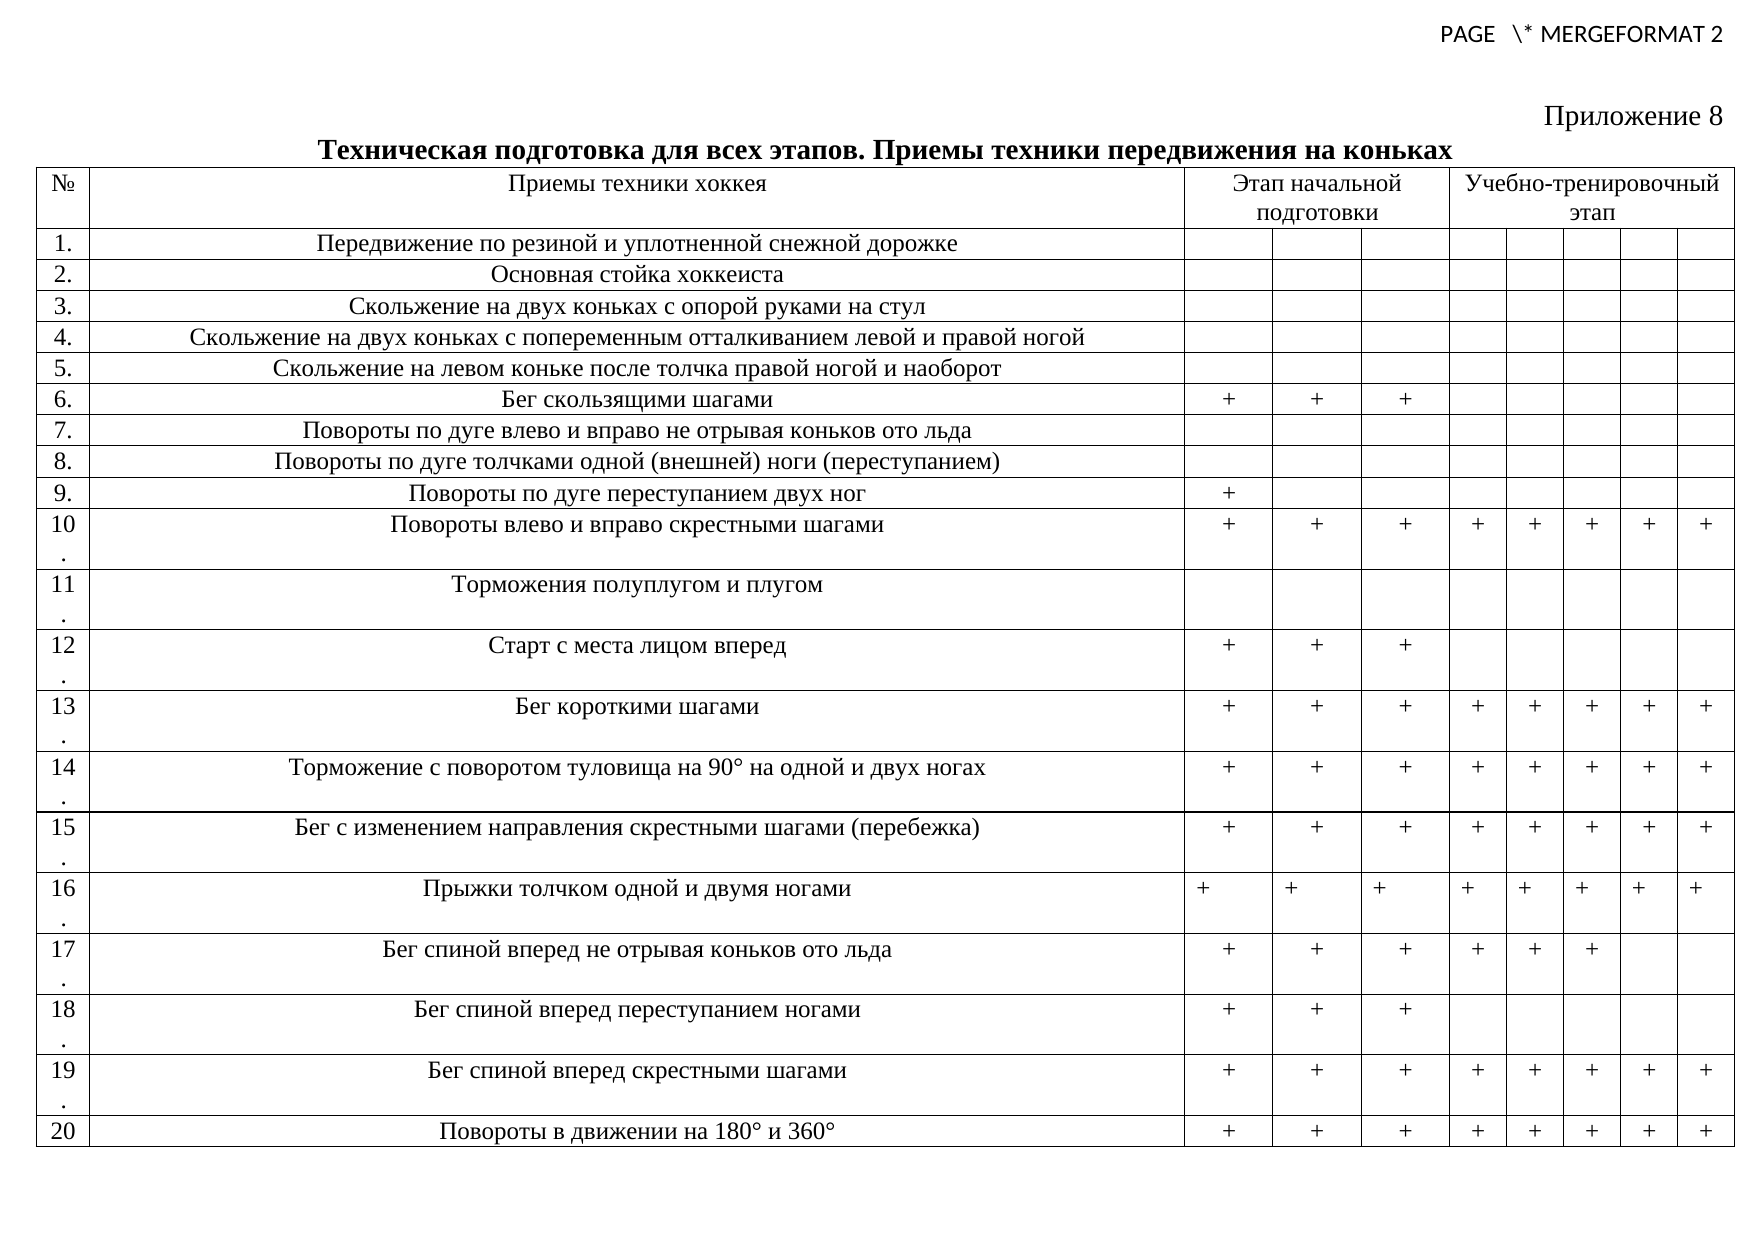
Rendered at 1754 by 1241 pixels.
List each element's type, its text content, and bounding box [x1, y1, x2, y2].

table_cell Бег скользящими шагами [90, 384, 1184, 414]
table_cell [1621, 478, 1677, 508]
table_cell [1450, 478, 1506, 508]
table_cell + [1273, 995, 1361, 1054]
table_cell + [1678, 1055, 1734, 1115]
table_cell + [1621, 1055, 1677, 1115]
table_cell + [1678, 1116, 1734, 1146]
table_cell [1273, 291, 1361, 321]
table_cell [1621, 291, 1677, 321]
table_cell + [1507, 934, 1563, 993]
table_cell + [1621, 873, 1677, 933]
table_cell [1507, 478, 1563, 508]
table_cell [1621, 229, 1677, 258]
table_cell [1507, 291, 1563, 321]
table_cell + [1507, 1116, 1563, 1146]
table_cell [1507, 446, 1563, 477]
table_cell [1507, 995, 1563, 1054]
table_cell 1. [37, 229, 89, 258]
table_cell + [1362, 1055, 1449, 1115]
table_cell [1450, 229, 1506, 258]
table_cell + [1185, 995, 1272, 1054]
table_cell + [1362, 630, 1449, 690]
table_cell + [1450, 813, 1506, 872]
table_cell Повороты по дуге толчками одной (внешней) ноги (переступанием) [90, 446, 1184, 477]
table_cell Скольжение на левом коньке после толчка правой ногой и наоборот [90, 353, 1184, 383]
table_cell [1507, 415, 1563, 445]
table_cell [1678, 570, 1734, 629]
table_cell + [1450, 752, 1506, 811]
table_cell Передвижение по резиной и уплотненной снежной дорожке [90, 229, 1184, 258]
table_cell + [1185, 509, 1272, 568]
table_cell [1678, 291, 1734, 321]
table_cell Прыжки толчком одной и двумя ногами [90, 873, 1184, 933]
table_cell Бег спиной вперед скрестными шагами [90, 1055, 1184, 1115]
table_cell [1450, 322, 1506, 352]
table_cell [1621, 353, 1677, 383]
table_cell 11. [37, 570, 89, 629]
table_cell + [1362, 1116, 1449, 1146]
table_cell [1185, 291, 1272, 321]
table_cell + [1185, 691, 1272, 751]
table_cell + [1621, 1116, 1677, 1146]
table_cell [1507, 384, 1563, 414]
table_cell [1450, 415, 1506, 445]
table_cell + [1362, 934, 1449, 993]
text Приложение 8 [47, 98, 1723, 131]
table_cell + [1185, 1055, 1272, 1115]
table_cell [1621, 446, 1677, 477]
table_cell [1273, 322, 1361, 352]
table_cell 14. [37, 752, 89, 811]
table_cell + [1507, 873, 1563, 933]
table_cell Повороты по дуге влево и вправо не отрывая коньков ото льда [90, 415, 1184, 445]
table_cell [1507, 353, 1563, 383]
table_cell Скольжение на двух коньках с попеременным отталкиванием левой и правой ногой [90, 322, 1184, 352]
table_cell [1621, 570, 1677, 629]
table_cell [1678, 260, 1734, 290]
table_cell [1273, 570, 1361, 629]
table_cell [1507, 570, 1563, 629]
table_cell [1362, 291, 1449, 321]
table_cell 10. [37, 509, 89, 568]
table_cell Старт с места лицом вперед [90, 630, 1184, 690]
table_cell [1507, 322, 1563, 352]
table_cell [1621, 415, 1677, 445]
table_cell Повороты по дуге переступанием двух ног [90, 478, 1184, 508]
table_cell + [1273, 813, 1361, 872]
table_cell [1621, 260, 1677, 290]
table_cell 13. [37, 691, 89, 751]
table_cell + [1273, 630, 1361, 690]
table_cell [1185, 415, 1272, 445]
table_cell [1564, 630, 1620, 690]
table_cell Бег короткими шагами [90, 691, 1184, 751]
table_cell [1564, 291, 1620, 321]
table_cell [1564, 353, 1620, 383]
table_cell + [1564, 509, 1620, 568]
table_cell + [1273, 1116, 1361, 1146]
table_cell + [1362, 873, 1449, 933]
table_cell [1678, 384, 1734, 414]
table_cell [1621, 384, 1677, 414]
table_cell 4. [37, 322, 89, 352]
table_cell [1450, 446, 1506, 477]
table_cell + [1621, 752, 1677, 811]
table_cell [1678, 630, 1734, 690]
table_cell [1564, 260, 1620, 290]
table_cell + [1678, 813, 1734, 872]
table_cell + [1564, 691, 1620, 751]
table_cell 18. [37, 995, 89, 1054]
table_cell [1450, 384, 1506, 414]
table_cell [1185, 446, 1272, 477]
table_cell [1507, 229, 1563, 258]
table_header № [37, 168, 89, 227]
table_cell + [1450, 1055, 1506, 1115]
table_cell + [1450, 509, 1506, 568]
table_cell [1564, 322, 1620, 352]
table_cell [1564, 570, 1620, 629]
table_cell [1273, 353, 1361, 383]
table_cell Повороты влево и вправо скрестными шагами [90, 509, 1184, 568]
table_cell 15. [37, 813, 89, 872]
table_cell Скольжение на двух коньках с опорой руками на стул [90, 291, 1184, 321]
table_cell [1564, 995, 1620, 1054]
table_cell [1362, 229, 1449, 258]
table_cell + [1621, 813, 1677, 872]
table_cell + [1185, 752, 1272, 811]
table_cell [1564, 446, 1620, 477]
table_cell [1678, 934, 1734, 993]
table_cell [1621, 995, 1677, 1054]
table_cell + [1185, 1116, 1272, 1146]
table_cell + [1450, 934, 1506, 993]
table_cell + [1564, 934, 1620, 993]
table_cell [1507, 630, 1563, 690]
table_cell + [1362, 752, 1449, 811]
table_cell Основная стойка хоккеиста [90, 260, 1184, 290]
table_cell + [1507, 691, 1563, 751]
table_cell [1678, 478, 1734, 508]
table_cell + [1185, 478, 1272, 508]
table_cell [1450, 260, 1506, 290]
table_cell + [1621, 691, 1677, 751]
table_cell [1362, 353, 1449, 383]
table_cell Бег спиной вперед переступанием ногами [90, 995, 1184, 1054]
table_cell [1273, 229, 1361, 258]
table_cell [1564, 229, 1620, 258]
table_cell + [1678, 509, 1734, 568]
table_cell [1185, 353, 1272, 383]
table_cell 6. [37, 384, 89, 414]
table_cell + [1185, 384, 1272, 414]
table_cell [1678, 229, 1734, 258]
table_cell + [1273, 873, 1361, 933]
table_cell [1362, 478, 1449, 508]
text Техническая подготовка для всех этапов. Приемы техники передвижения на коньках [47, 132, 1723, 166]
table_cell + [1678, 691, 1734, 751]
table_cell 12. [37, 630, 89, 690]
table_cell + [1507, 813, 1563, 872]
table_cell + [1273, 691, 1361, 751]
table_cell + [1564, 1055, 1620, 1115]
table_cell + [1362, 384, 1449, 414]
table_cell [1564, 384, 1620, 414]
table_cell [1362, 570, 1449, 629]
table_cell + [1273, 509, 1361, 568]
table_cell 7. [37, 415, 89, 445]
table_cell [1450, 630, 1506, 690]
table_cell [1362, 415, 1449, 445]
table_cell + [1185, 630, 1272, 690]
table_header Учебно-тренировочный этап [1450, 168, 1734, 227]
table_cell 17. [37, 934, 89, 993]
table_cell 9. [37, 478, 89, 508]
table_cell [1621, 322, 1677, 352]
table_cell + [1678, 752, 1734, 811]
table_cell Бег с изменением направления скрестными шагами (перебежка) [90, 813, 1184, 872]
table_cell + [1273, 384, 1361, 414]
table_cell 16. [37, 873, 89, 933]
table_cell [1185, 570, 1272, 629]
table_cell + [1185, 813, 1272, 872]
table_cell + [1362, 691, 1449, 751]
table_cell [1362, 322, 1449, 352]
table_cell [1185, 260, 1272, 290]
table_cell 19. [37, 1055, 89, 1115]
table_cell 2. [37, 260, 89, 290]
table_cell Бег спиной вперед не отрывая коньков ото льда [90, 934, 1184, 993]
table_cell + [1362, 995, 1449, 1054]
table_cell + [1450, 873, 1506, 933]
table_cell Торможение с поворотом туловища на 90° на одной и двух ногах [90, 752, 1184, 811]
table_cell + [1678, 873, 1734, 933]
table_cell 3. [37, 291, 89, 321]
table_cell + [1507, 1055, 1563, 1115]
table_cell [1362, 260, 1449, 290]
table_cell + [1564, 813, 1620, 872]
table_cell + [1621, 509, 1677, 568]
table_cell [1450, 995, 1506, 1054]
table_cell + [1362, 813, 1449, 872]
table_cell + [1564, 1116, 1620, 1146]
table_cell + [1273, 934, 1361, 993]
table_cell + [1273, 1055, 1361, 1115]
table_cell [1621, 630, 1677, 690]
table_cell + [1185, 934, 1272, 993]
table_cell + [1450, 1116, 1506, 1146]
table_cell Торможения полуплугом и плугом [90, 570, 1184, 629]
table_cell [1678, 415, 1734, 445]
table_cell [1273, 478, 1361, 508]
table_cell [1450, 570, 1506, 629]
table_cell [1273, 415, 1361, 445]
table_cell + [1507, 509, 1563, 568]
table_cell [1450, 353, 1506, 383]
table_cell + [1450, 691, 1506, 751]
table_cell 5. [37, 353, 89, 383]
table_cell [1678, 322, 1734, 352]
table_cell [1450, 291, 1506, 321]
table_cell [1273, 446, 1361, 477]
table_cell [1564, 415, 1620, 445]
table_cell + [1564, 752, 1620, 811]
table_cell [1678, 446, 1734, 477]
table_cell 20. [37, 1116, 89, 1146]
table_cell + [1185, 873, 1272, 933]
table_cell + [1273, 752, 1361, 811]
table_cell + [1362, 509, 1449, 568]
table_cell + [1507, 752, 1563, 811]
table_cell [1507, 260, 1563, 290]
table_header Приемы техники хоккея [90, 168, 1184, 227]
table_cell [1362, 446, 1449, 477]
table_cell + [1564, 873, 1620, 933]
table_cell [1678, 353, 1734, 383]
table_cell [90, 1116, 1184, 1146]
table_cell [1273, 260, 1361, 290]
table_cell [1621, 934, 1677, 993]
table_header Этап начальной подготовки [1185, 168, 1449, 227]
table_cell [1564, 478, 1620, 508]
table_cell 8. [37, 446, 89, 477]
table_cell [1678, 995, 1734, 1054]
table_cell [1185, 322, 1272, 352]
table_cell [1185, 229, 1272, 258]
